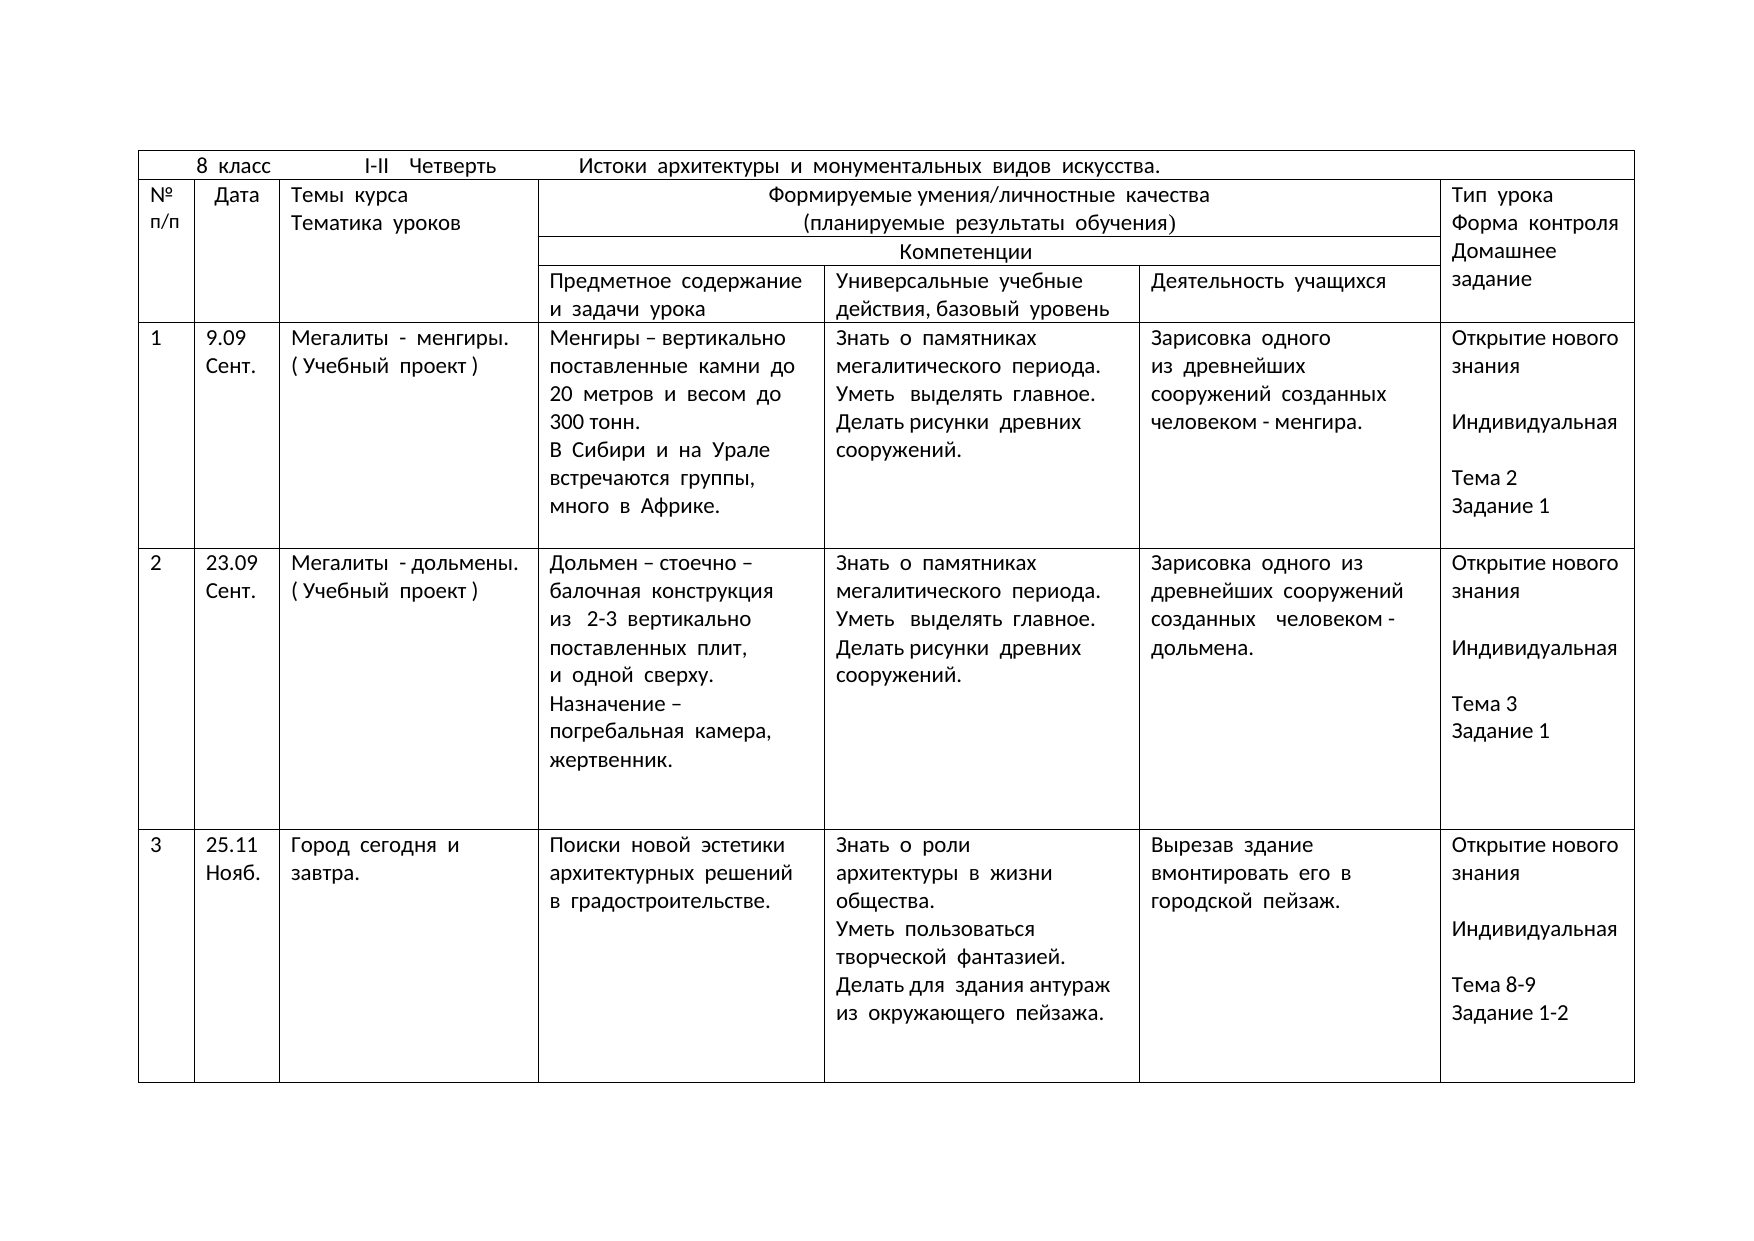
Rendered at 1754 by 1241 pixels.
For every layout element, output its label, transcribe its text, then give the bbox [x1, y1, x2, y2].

table_cell Тип урока Форма контроля Домашнее задание [1441, 180, 1634, 322]
table_cell Знать о роли архитектуры в жизни общества. Уметь пользоваться творческой фантазией. Делать для здания антураж из окружающего пейзажа. [825, 830, 1139, 1082]
table_cell Открытие нового знания Индивидуальная Тема 8-9 Задание 1-2 [1441, 830, 1634, 1082]
table_cell Город сегодня и завтра. [280, 830, 538, 1082]
table_cell Универсальные учебные действия, базовый уровень [825, 266, 1139, 322]
table_cell 25.11Нояб. [195, 830, 279, 1082]
table_cell №п/п [139, 180, 194, 322]
table_cell Компетенции [539, 237, 1440, 265]
table_cell Открытие нового знания Индивидуальная Тема 3 Задание 1 [1441, 549, 1634, 829]
table_cell Дата [195, 180, 279, 322]
table_cell Знать о памятниках мегалитического периода. Уметь выделять главное. Делать рисунки древних сооружений. [825, 323, 1139, 547]
table_cell Вырезав здание вмонтировать его в городской пейзаж. [1140, 830, 1440, 1082]
table_cell Зарисовка одного из древнейших сооружений созданных человеком - менгира. [1140, 323, 1440, 547]
table_cell Зарисовка одного из древнейших сооружений созданных человеком - дольмена. [1140, 549, 1440, 829]
table_cell Мегалиты - менгиры. ( Учебный проект ) [280, 323, 538, 547]
table_cell Мегалиты - дольмены. ( Учебный проект ) [280, 549, 538, 829]
table_cell 8 класс I-II Четверть Истоки архитектуры и монументальных видов искусства. [139, 151, 1634, 179]
table_cell Темы курса Тематика уроков [280, 180, 538, 322]
table_cell Формируемые умения/личностные качества (планируемые результаты обучения) [539, 180, 1440, 236]
table_cell Открытие нового знания Индивидуальная Тема 2 Задание 1 [1441, 323, 1634, 547]
table_cell Менгиры – вертикально поставленные камни до 20 метров и весом до 300 тонн. В Сибири и на Урале встречаются группы, много в Африке. [539, 323, 824, 547]
table_cell 9.09 Сент. [195, 323, 279, 547]
table_cell Предметное содержание и задачи урока [539, 266, 824, 322]
table_cell 3 [139, 830, 194, 1082]
table_cell 1 [139, 323, 194, 547]
table_cell Дольмен – стоечно – балочная конструкция из 2-3 вертикально поставленных плит, и одной сверху. Назначение – погребальная камера, жертвенник. [539, 549, 824, 829]
table_cell 2 [139, 549, 194, 829]
table_cell Деятельность учащихся [1140, 266, 1440, 322]
table_cell Знать о памятниках мегалитического периода. Уметь выделять главное. Делать рисунки древних сооружений. [825, 549, 1139, 829]
table_cell 23.09Сент. [195, 549, 279, 829]
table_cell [539, 830, 824, 1082]
